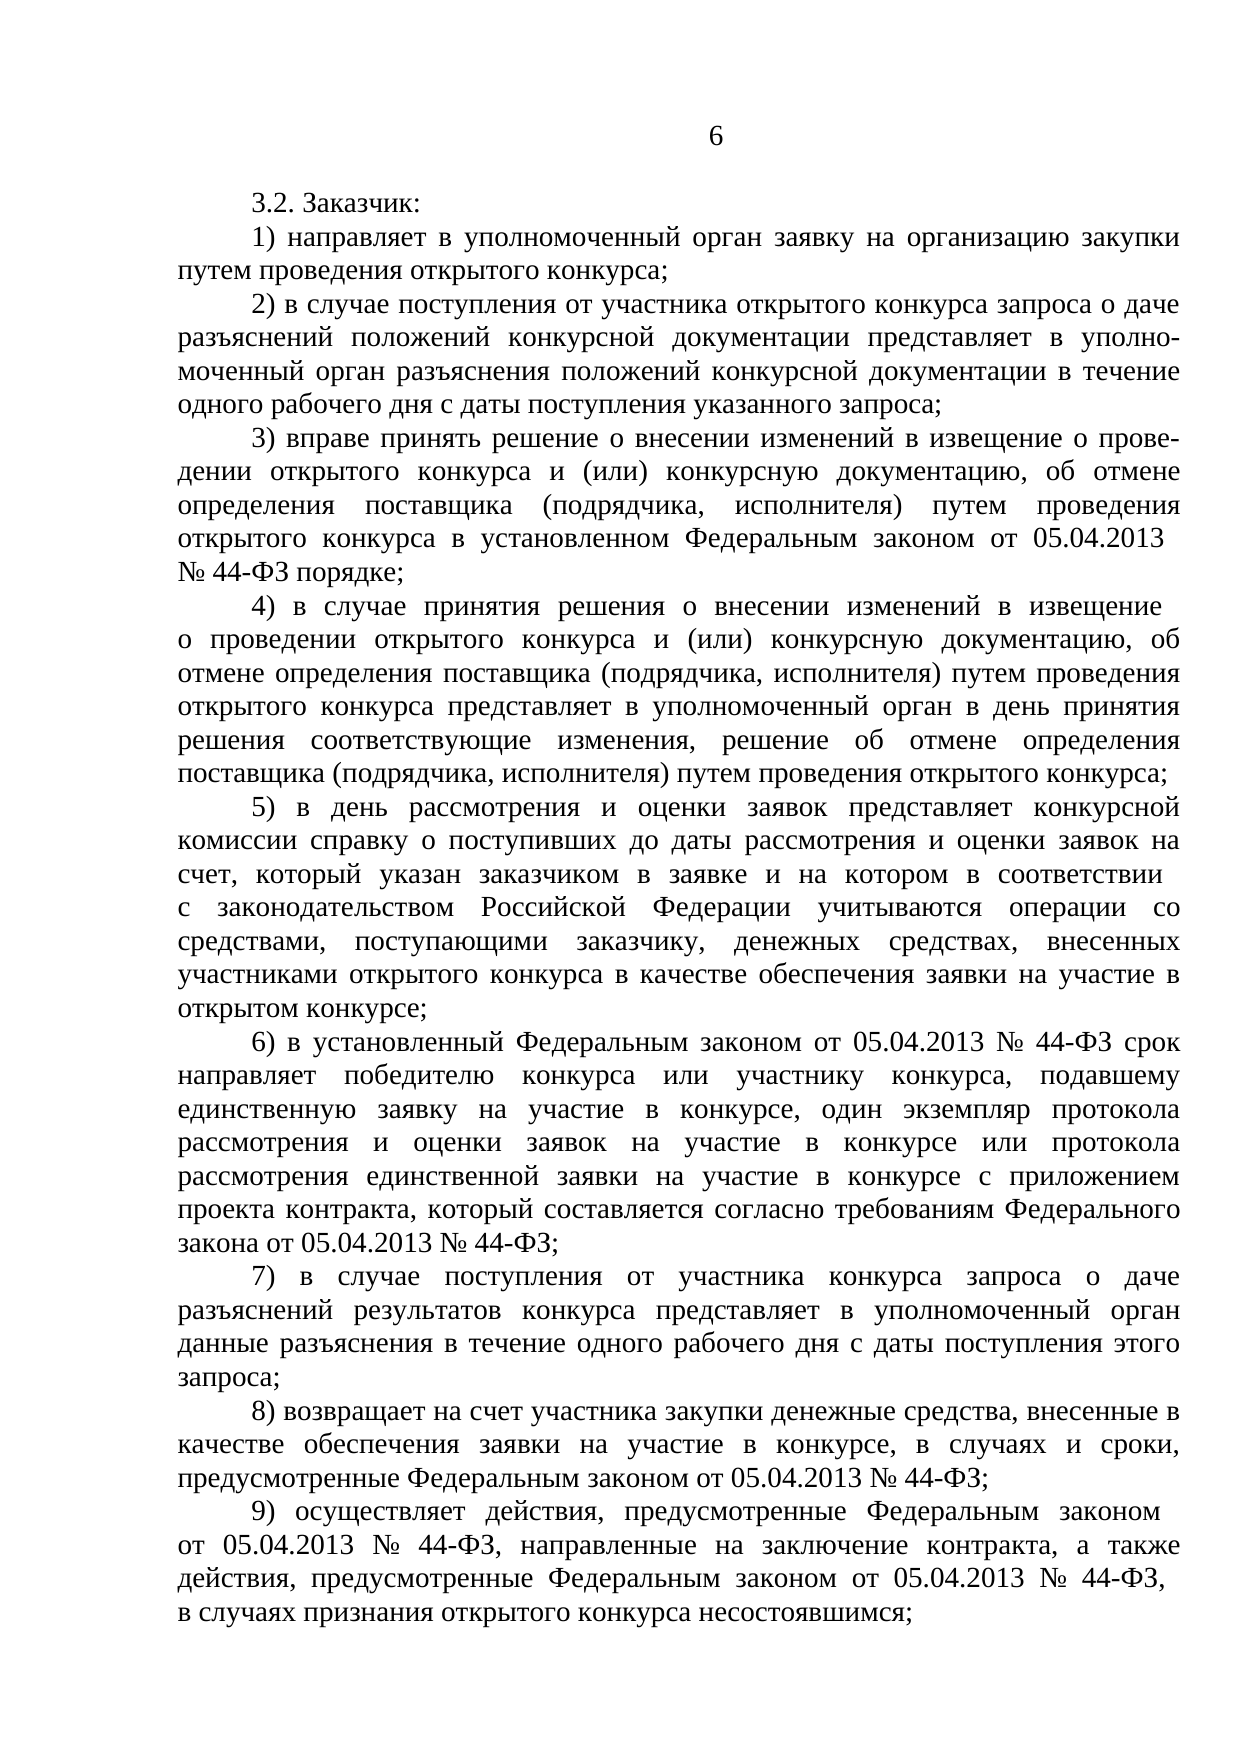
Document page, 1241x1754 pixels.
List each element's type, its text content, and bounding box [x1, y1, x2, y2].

text 3) вправе принять решение о внесении изменений в извещение о прове-дении открытого конкурса и (или) конкурсную документацию, об отмене определения поставщика (подрядчика, исполнителя) путем проведения открытого конкурса в установленном Федеральным законом от 05.04.2013 № 44-ФЗ порядке; [177, 420, 1181, 588]
text 8) возвращает на счет участника закупки денежные средства, внесенные в качестве обеспечения заявки на участие в конкурсе, в случаях и сроки, предусмотренные Федеральным законом от 05.04.2013 № 44-ФЗ; [177, 1393, 1181, 1493]
text 6 [177, 118, 1181, 152]
text 3.2. Заказчик: [177, 185, 1181, 219]
text 1) направляет в уполномоченный орган заявку на организацию закупки путем проведения открытого конкурса; [177, 219, 1181, 286]
text 9) осуществляет действия, предусмотренные Федеральным законом от 05.04.2013 № 44-ФЗ, направленные на заключение контракта, а также действия, предусмотренные Федеральным законом от 05.04.2013 № 44-ФЗ, в случаях признания открытого конкурса несостоявшимся; [177, 1493, 1181, 1627]
text 4) в случае принятия решения о внесении изменений в извещение о проведении открытого конкурса и (или) конкурсную документацию, об отмене определения поставщика (подрядчика, исполнителя) путем проведения открытого конкурса представляет в уполномоченный орган в день принятия решения соответствующие изменения, решение об отмене определения поставщика (подрядчика, исполнителя) путем проведения открытого конкурса; [177, 588, 1181, 789]
text 6) в установленный Федеральным законом от 05.04.2013 № 44-ФЗ срок направляет победителю конкурса или участнику конкурса, подавшему единственную заявку на участие в конкурсе, один экземпляр протокола рассмотрения и оценки заявок на участие в конкурсе или протокола рассмотрения единственной заявки на участие в конкурсе с приложением проекта контракта, который составляется согласно требованиям Федерального закона от 05.04.2013 № 44-ФЗ; [177, 1024, 1181, 1258]
text 5) в день рассмотрения и оценки заявок представляет конкурсной комиссии справку о поступивших до даты рассмотрения и оценки заявок на счет, который указан заказчиком в заявке и на котором в соответствии с законодательством Российской Федерации учитываются операции со средствами, поступающими заказчику, денежных средствах, внесенных участниками открытого конкурса в качестве обеспечения заявки на участие в открытом конкурсе; [177, 789, 1181, 1024]
text 2) в случае поступления от участника открытого конкурса запроса о даче разъяснений положений конкурсной документации представляет в уполно-моченный орган разъяснения положений конкурсной документации в течение одного рабочего дня с даты поступления указанного запроса; [177, 286, 1181, 420]
text 7) в случае поступления от участника конкурса запроса о даче разъяснений результатов конкурса представляет в уполномоченный орган данные разъяснения в течение одного рабочего дня с даты поступления этого запроса; [177, 1258, 1181, 1393]
